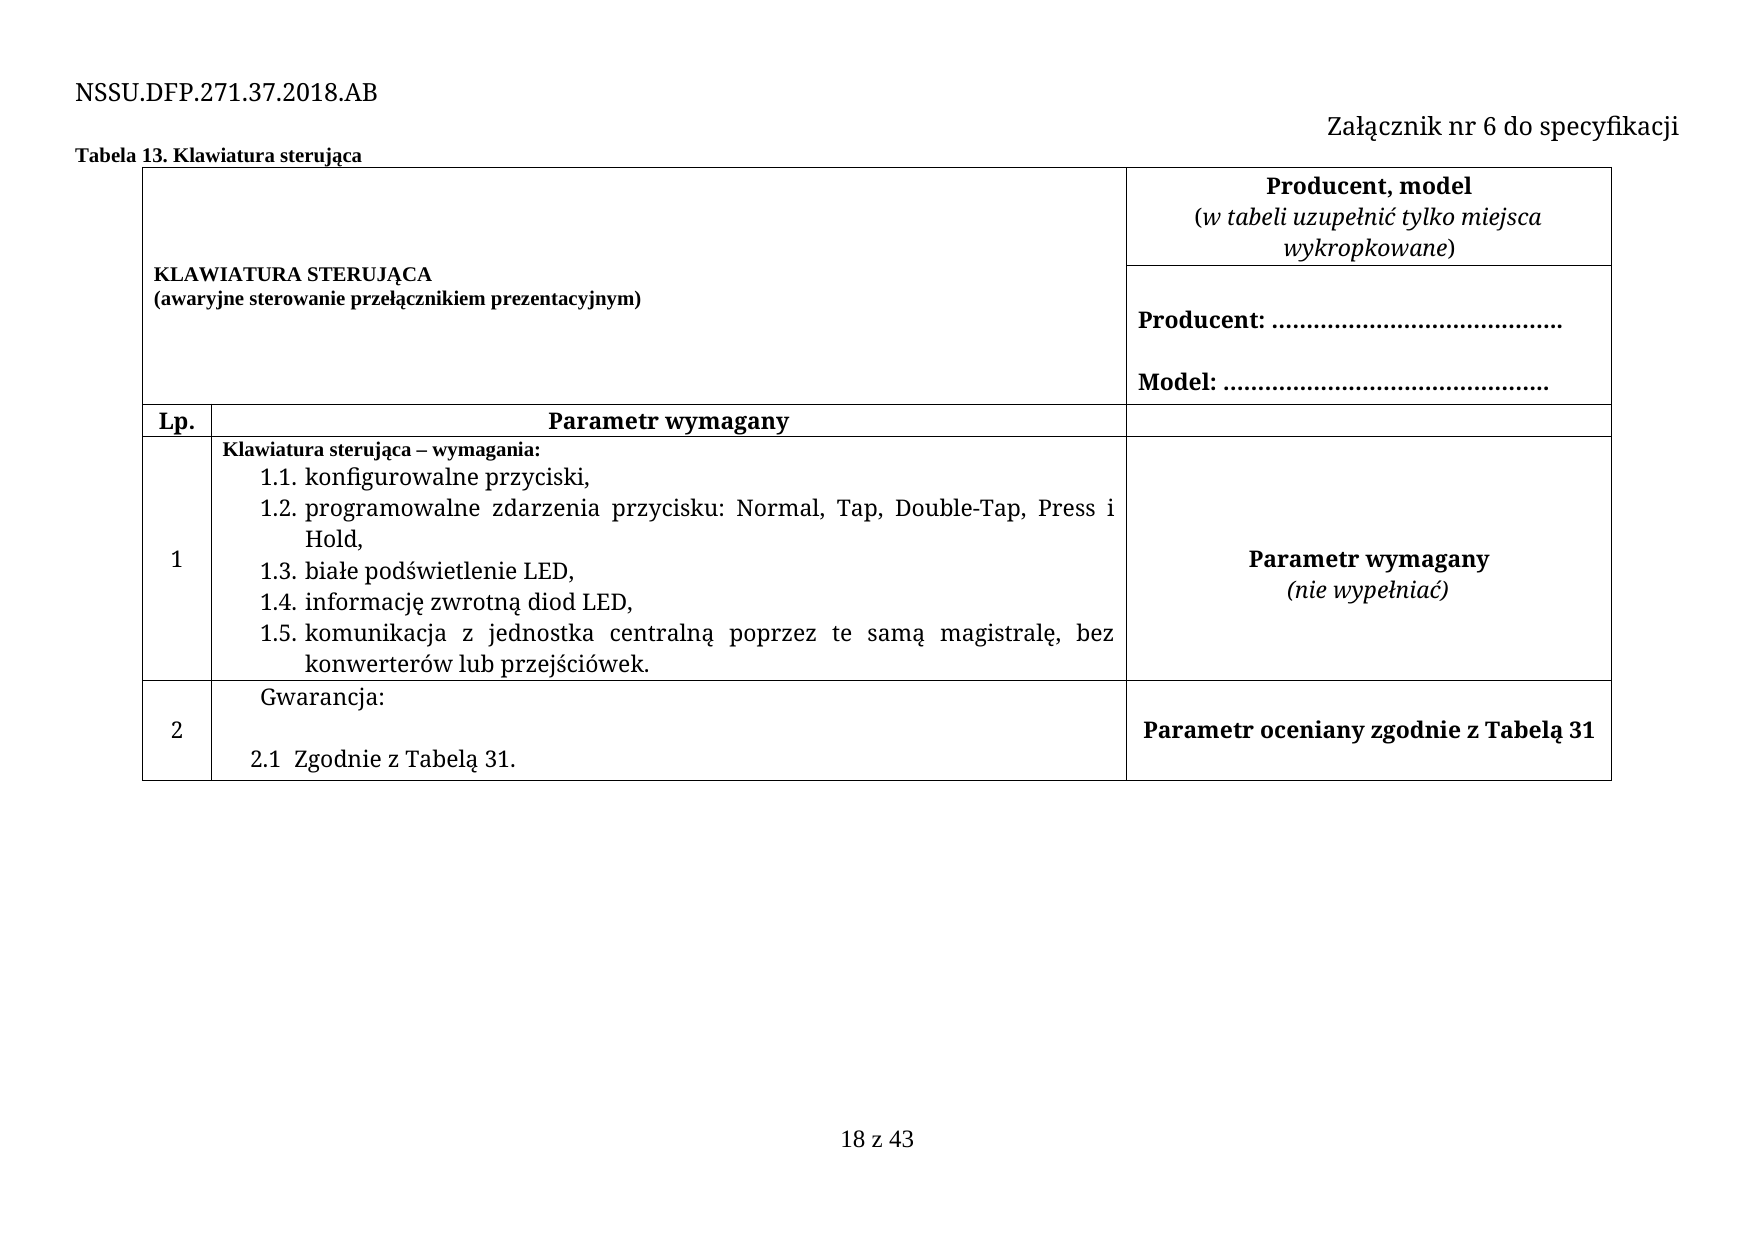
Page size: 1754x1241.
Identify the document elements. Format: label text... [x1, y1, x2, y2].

table_cell 2 [143, 681, 211, 779]
table_cell Parametr oceniany zgodnie z Tabelą 31 [1127, 681, 1611, 779]
table_cell Lp. [143, 405, 211, 436]
table_cell Parametr wymagany (nie wypełniać) [1127, 437, 1611, 680]
table_cell [1127, 405, 1611, 436]
table_cell Parametr wymagany [212, 405, 1126, 436]
table_cell Gwarancja: Zgodnie z Tabelą 31. [212, 681, 1126, 779]
text Tabela 13. Klawiatura sterująca [75, 143, 1679, 167]
table_header Producent, model (w tabeli uzupełnić tylko miejsca wykropkowane) [1127, 168, 1611, 265]
table_header KLAWIATURA STERUJĄCA (awaryjne sterowanie przełącznikiem prezentacyjnym) [143, 168, 1126, 403]
table_cell Klawiatura sterująca – wymagania: konfigurowalne przyciski, programowalne zdarzenia przycisku: Normal, Tap, Double-Tap, Press i Hold, białe podświetlenie LED, informację zwrotną diod LED, komunikacja z jednostka centralną poprzez te samą magistralę, bez konwerterów lub przejściówek. [212, 437, 1126, 680]
table_cell 1 [143, 437, 211, 680]
table_cell Producent: …………………………………... Model: ……………………………………….. [1127, 266, 1611, 403]
